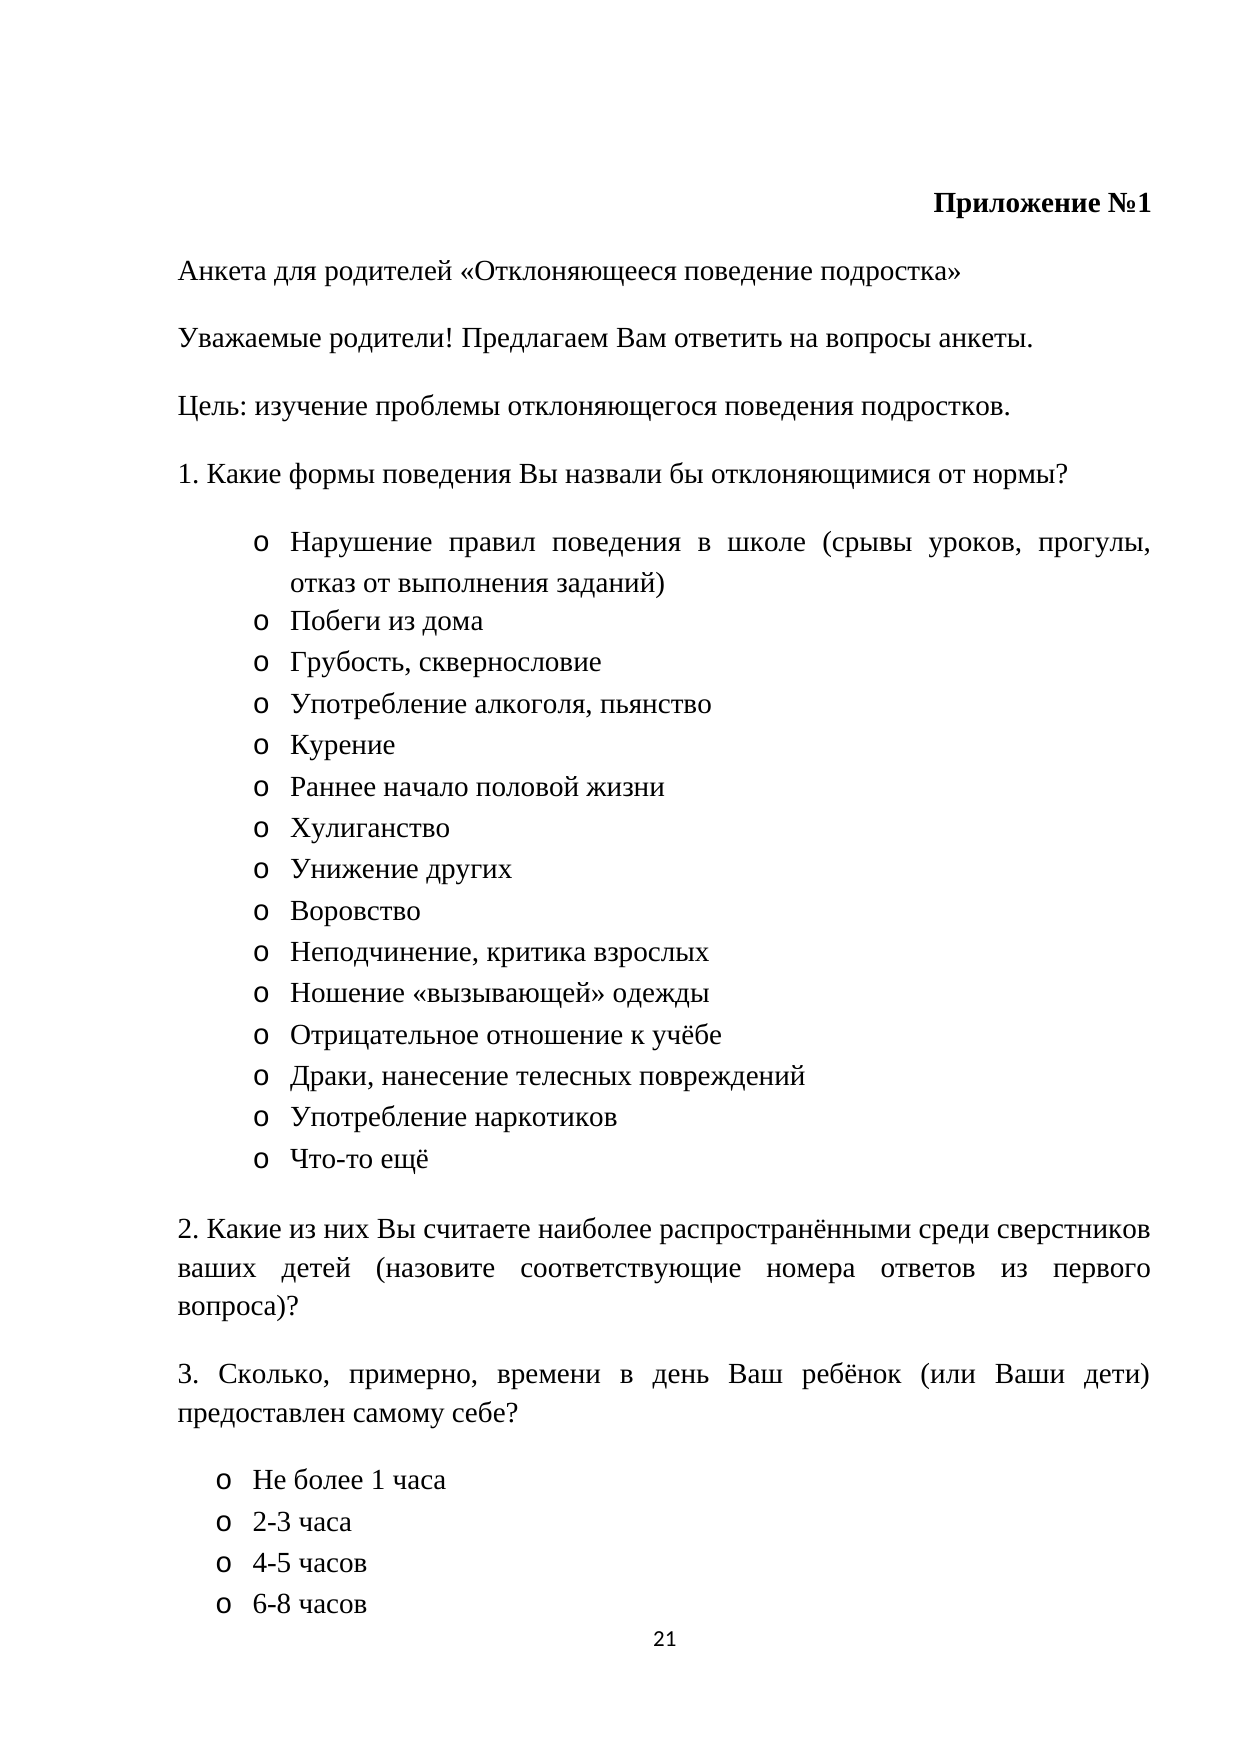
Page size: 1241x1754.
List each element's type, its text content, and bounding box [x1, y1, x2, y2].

list Неподчинение, критика взрослых [252, 934, 1152, 970]
text 3. Сколько, примерно, времени в день Ваш ребёнок (или Ваши дети) предоставлен самому себе? [177, 1356, 1152, 1428]
text Приложение №1 [177, 185, 1152, 219]
list 6-8 часов [215, 1586, 1152, 1622]
text 1. Какие формы поведения Вы назвали бы отклоняющимися от нормы? [177, 456, 1152, 489]
text Анкета для родителей «Отклоняющееся поведение подростка» [177, 253, 1152, 286]
list Драки, нанесение телесных повреждений [252, 1058, 1152, 1094]
list Воровство [252, 893, 1152, 929]
text Уважаемые родители! Предлагаем Вам ответить на вопросы анкеты. [177, 321, 1152, 354]
list Ношение «вызывающей» одежды [252, 975, 1152, 1011]
list Нарушение правил поведения в школе (срывы уроков, прогулы, отказ от выполнения заданий) [252, 524, 1152, 598]
list Грубость, сквернословие [252, 644, 1152, 681]
list Раннее начало половой жизни [252, 769, 1152, 805]
list 2-3 часа [215, 1504, 1152, 1540]
list Не более 1 часа [215, 1462, 1152, 1498]
list Побеги из дома [252, 603, 1152, 639]
list Хулиганство [252, 810, 1152, 846]
list Унижение других [252, 851, 1152, 887]
list 4-5 часов [215, 1545, 1152, 1581]
list Употребление алкоголя, пьянство [252, 686, 1152, 722]
list Употребление наркотиков [252, 1099, 1152, 1136]
text Цель: изучение проблемы отклоняющегося поведения подростков. [177, 388, 1152, 422]
text 2. Какие из них Вы считаете наиболее распространёнными среди сверстников ваших детей (назовите соответствующие номера ответов из первого вопроса)? [177, 1211, 1152, 1322]
list Отрицательное отношение к учёбе [252, 1017, 1152, 1053]
list Курение [252, 727, 1152, 763]
list Что-то ещё [252, 1141, 1152, 1177]
